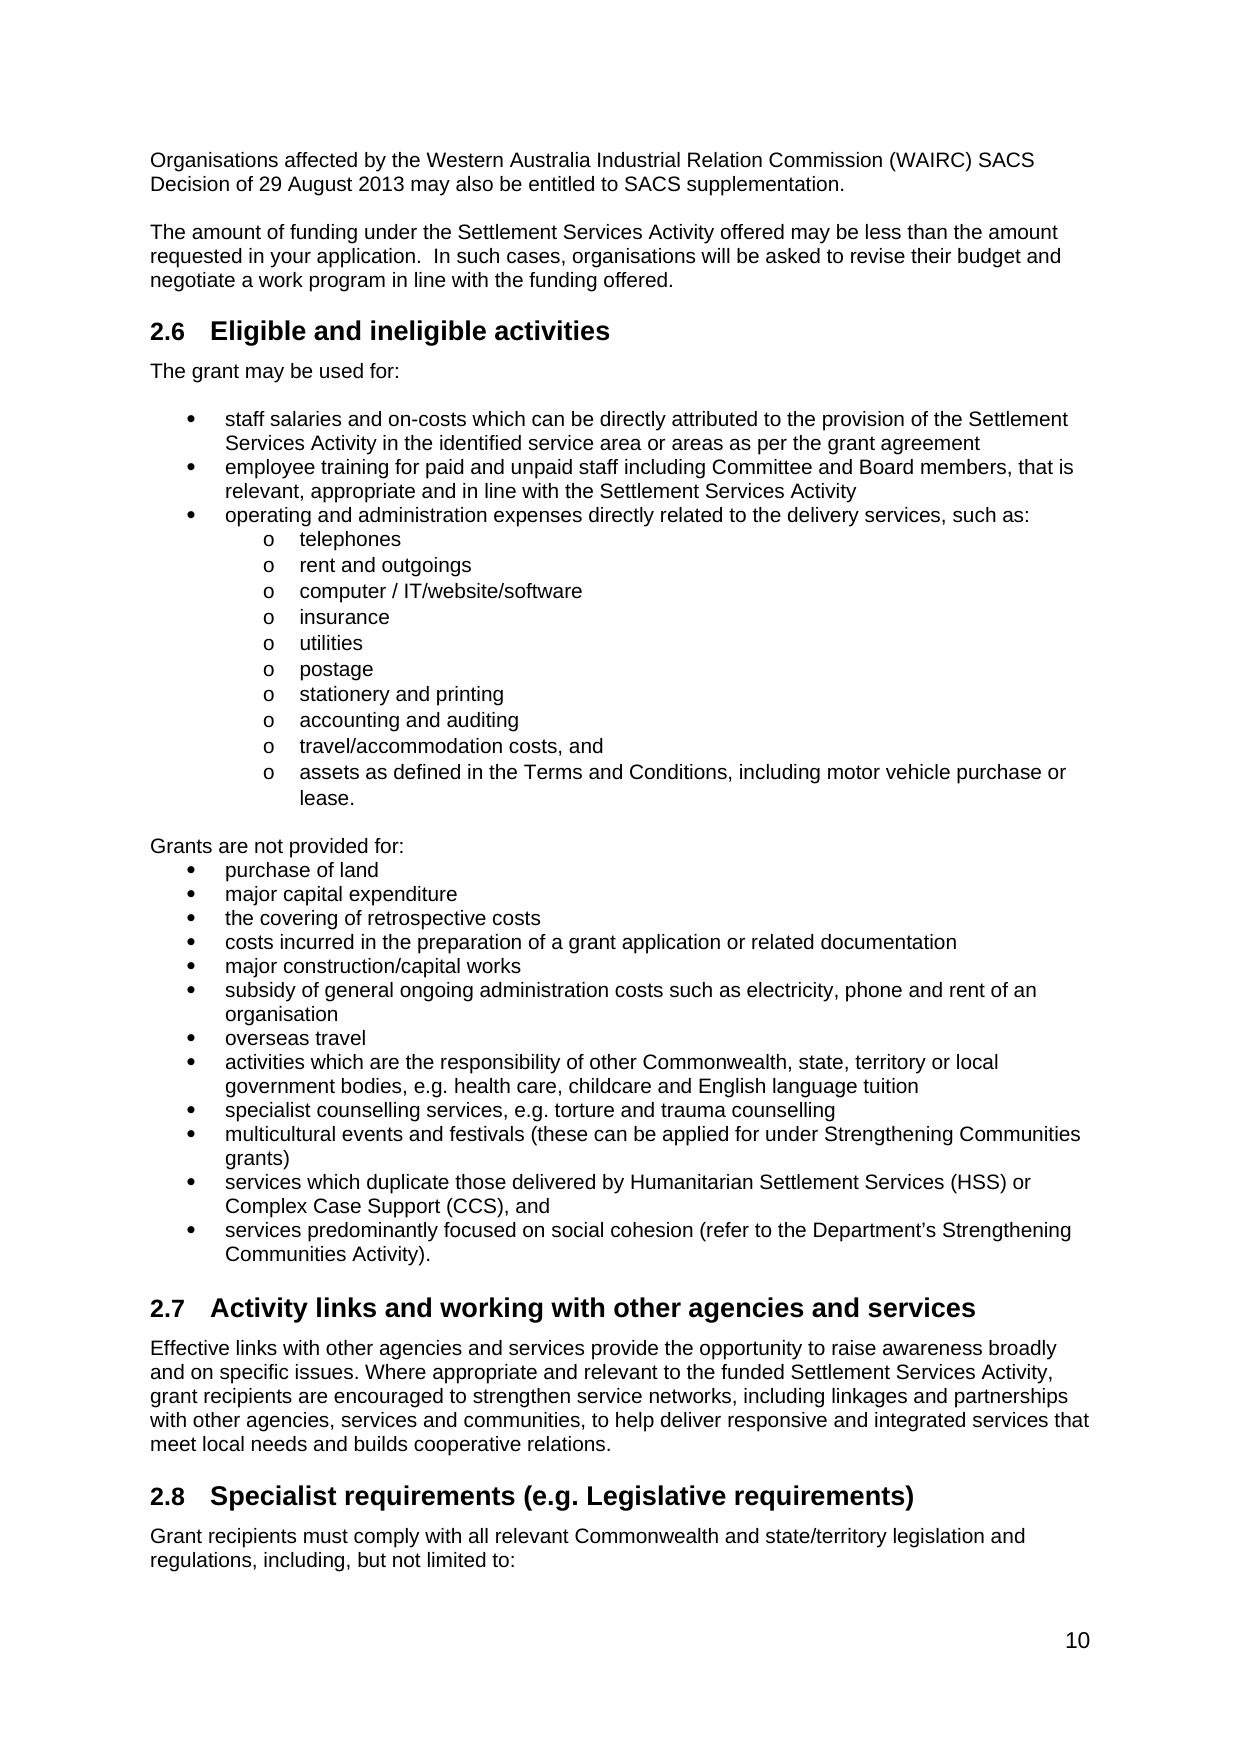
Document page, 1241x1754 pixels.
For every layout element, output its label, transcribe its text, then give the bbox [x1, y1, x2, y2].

text The grant may be used for: [150, 359, 1090, 383]
list assets as defined in the Terms and Conditions, including motor vehicle purchase or lease. [262, 760, 1090, 809]
text The amount of funding under the Settlement Services Activity offered may be less than the amount requested in your application. In such cases, organisations will be asked to revise their budget and negotiate a work program in line with the funding offered. [150, 219, 1090, 291]
list activities which are the responsibility of other Commonwealth, state, territory or local government bodies, e.g. health care, childcare and English language tuition [187, 1050, 1090, 1098]
list telephones [262, 527, 1090, 553]
text Organisations affected by the Western Australia Industrial Relation Commission (WAIRC) SACS Decision of 29 August 2013 may also be entitled to SACS supplementation. [150, 148, 1090, 196]
list operating and administration expenses directly related to the delivery services, such as: [187, 503, 1090, 527]
list employee training for paid and unpaid staff including Committee and Board members, that is relevant, appropriate and in line with the Settlement Services Activity [187, 455, 1090, 503]
list postage [262, 656, 1090, 682]
text Grants are not provided for: [150, 833, 1090, 857]
list specialist counselling services, e.g. torture and trauma counselling [187, 1098, 1090, 1122]
subtitle Specialist requirements (e.g. Legislative requirements) [150, 1480, 1090, 1511]
subtitle Eligible and ineligible activities [150, 315, 1090, 347]
list multicultural events and festivals (these can be applied for under Strengthening Communities grants) [187, 1122, 1090, 1170]
list major capital expenditure [187, 881, 1090, 906]
list major construction/capital works [187, 954, 1090, 978]
list costs incurred in the preparation of a grant application or related documentation [187, 929, 1090, 954]
list insurance [262, 605, 1090, 631]
list stationery and printing [262, 682, 1090, 708]
list overseas travel [187, 1026, 1090, 1050]
list purchase of land [187, 857, 1090, 881]
list accounting and auditing [262, 708, 1090, 734]
list subsidy of general ongoing administration costs such as electricity, phone and rent of an organisation [187, 978, 1090, 1026]
text Effective links with other agencies and services provide the opportunity to raise awareness broadly and on specific issues. Where appropriate and relevant to the funded Settlement Services Activity, grant recipients are encouraged to strengthen service networks, including linkages and partnerships with other agencies, services and communities, to help deliver responsive and integrated services that meet local needs and builds cooperative relations. [150, 1336, 1090, 1456]
list rent and outgoings [262, 553, 1090, 579]
list staff salaries and on-costs which can be directly attributed to the provision of the Settlement Services Activity in the identified service area or areas as per the grant agreement [187, 407, 1090, 455]
subtitle Activity links and working with other agencies and services [150, 1292, 1090, 1323]
list services which duplicate those delivered by Humanitarian Settlement Services (HSS) or Complex Case Support (CCS), and [187, 1170, 1090, 1218]
list services predominantly focused on social cohesion (refer to the Department’s Strengthening Communities Activity). [187, 1218, 1090, 1266]
list the covering of retrospective costs [187, 906, 1090, 929]
list travel/accommodation costs, and [262, 734, 1090, 760]
text Grant recipients must comply with all relevant Commonwealth and state/territory legislation and regulations, including, but not limited to: [150, 1523, 1090, 1571]
list utilities [262, 631, 1090, 656]
list computer / IT/website/software [262, 579, 1090, 605]
